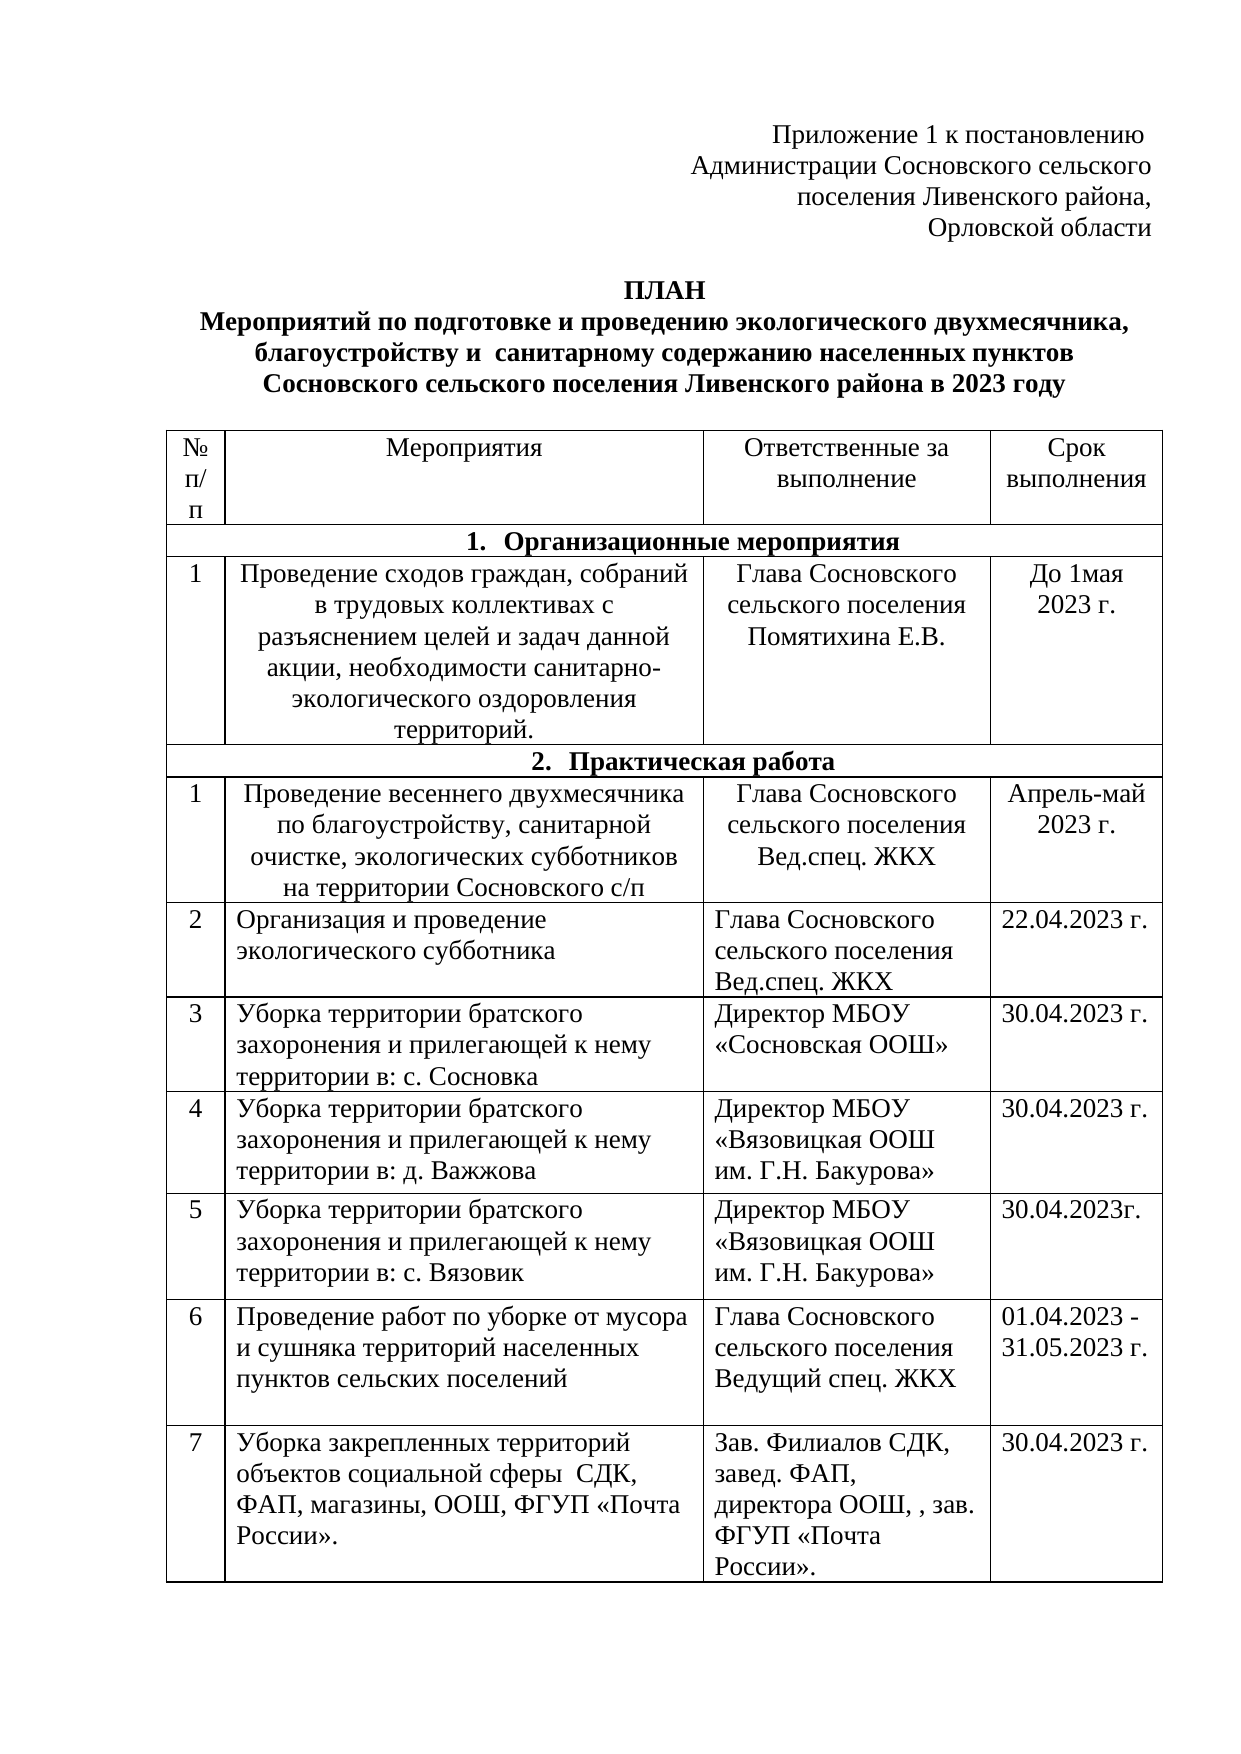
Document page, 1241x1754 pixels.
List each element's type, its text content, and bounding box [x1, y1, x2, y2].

table_cell 6 [167, 1300, 224, 1425]
table_header № п/п [167, 431, 224, 524]
table_cell 22.04.2023 г. [991, 903, 1162, 996]
table_cell 30.04.2023 г. [991, 998, 1162, 1091]
table_cell 4 [167, 1092, 224, 1192]
table_cell 30.04.2023г. [991, 1194, 1162, 1299]
table_cell Глава Сосновского сельского поселения Вед.спец. ЖКХ [704, 903, 990, 996]
text Орловской области [177, 212, 1152, 243]
table_cell Глава Сосновского сельского поселения Вед.спец. ЖКХ [704, 778, 990, 902]
table_cell Уборка закрепленных территорий объектов социальной сферы СДК, ФАП, магазины, ООШ, ФГУП «Почта России». [226, 1426, 703, 1581]
table_cell Директор МБОУ «Вязовицкая ООШ им. Г.Н. Бакурова» [704, 1194, 990, 1299]
table_cell Уборка территории братского захоронения и прилегающей к нему территории в: с. Вязовик [226, 1194, 703, 1299]
text Администрации Сосновского сельского [177, 149, 1152, 180]
table_cell Директор МБОУ «Вязовицкая ООШ им. Г.Н. Бакурова» [704, 1092, 990, 1192]
table_cell Глава Сосновского сельского поселения Помятихина Е.В. [704, 557, 990, 744]
table_header Мероприятия [226, 431, 703, 524]
text поселения Ливенского района, [177, 180, 1152, 212]
table_cell Проведение сходов граждан, собраний в трудовых коллективах с разъяснением целей и задач данной акции, необходимости санитарно-экологического оздоровления территорий. [226, 557, 703, 744]
text Приложение 1 к постановлению [177, 118, 1152, 149]
table_cell Апрель-май 2023 г. [991, 778, 1162, 902]
table_cell Организационные мероприятия [167, 525, 1162, 556]
table_cell 7 [167, 1426, 224, 1581]
table_cell 30.04.2023 г. [991, 1426, 1162, 1581]
table_cell Директор МБОУ «Сосновская ООШ» [704, 998, 990, 1091]
text ПЛАН [177, 274, 1152, 305]
text Мероприятий по подготовке и проведению экологического двухмесячника, благоустройству и санитарному содержанию населенных пунктов Сосновского сельского поселения Ливенского района в 2023 году [177, 305, 1152, 398]
table_cell До 1мая 2023 г. [991, 557, 1162, 744]
table_cell 1 [167, 778, 224, 902]
table_cell Зав. Филиалов СДК, завед. ФАП, директора ООШ, , зав. ФГУП «Почта России». [704, 1426, 990, 1581]
table_cell Проведение работ по уборке от мусора и сушняка территорий населенных пунктов сельских поселений [226, 1300, 703, 1425]
table_cell Организация и проведение экологического субботника [226, 903, 703, 996]
table_header Ответственные за выполнение [704, 431, 990, 524]
table_cell Проведение весеннего двухмесячника по благоустройству, санитарной очистке, экологических субботников на территории Сосновского с/п [226, 778, 703, 902]
table_cell Уборка территории братского захоронения и прилегающей к нему территории в: д. Важжова [226, 1092, 703, 1192]
table_cell Уборка территории братского захоронения и прилегающей к нему территории в: с. Сосновка [226, 998, 703, 1091]
table_cell Практическая работа [167, 745, 1162, 776]
table_cell 2 [167, 903, 224, 996]
table_cell 3 [167, 998, 224, 1091]
table_header Срок выполнения [991, 431, 1162, 524]
table_cell 1 [167, 557, 224, 744]
table_cell 01.04.2023 -31.05.2023 г. [991, 1300, 1162, 1425]
table_cell 30.04.2023 г. [991, 1092, 1162, 1192]
table_cell Глава Сосновского сельского поселения Ведущий спец. ЖКХ [704, 1300, 990, 1425]
table_cell 5 [167, 1194, 224, 1299]
